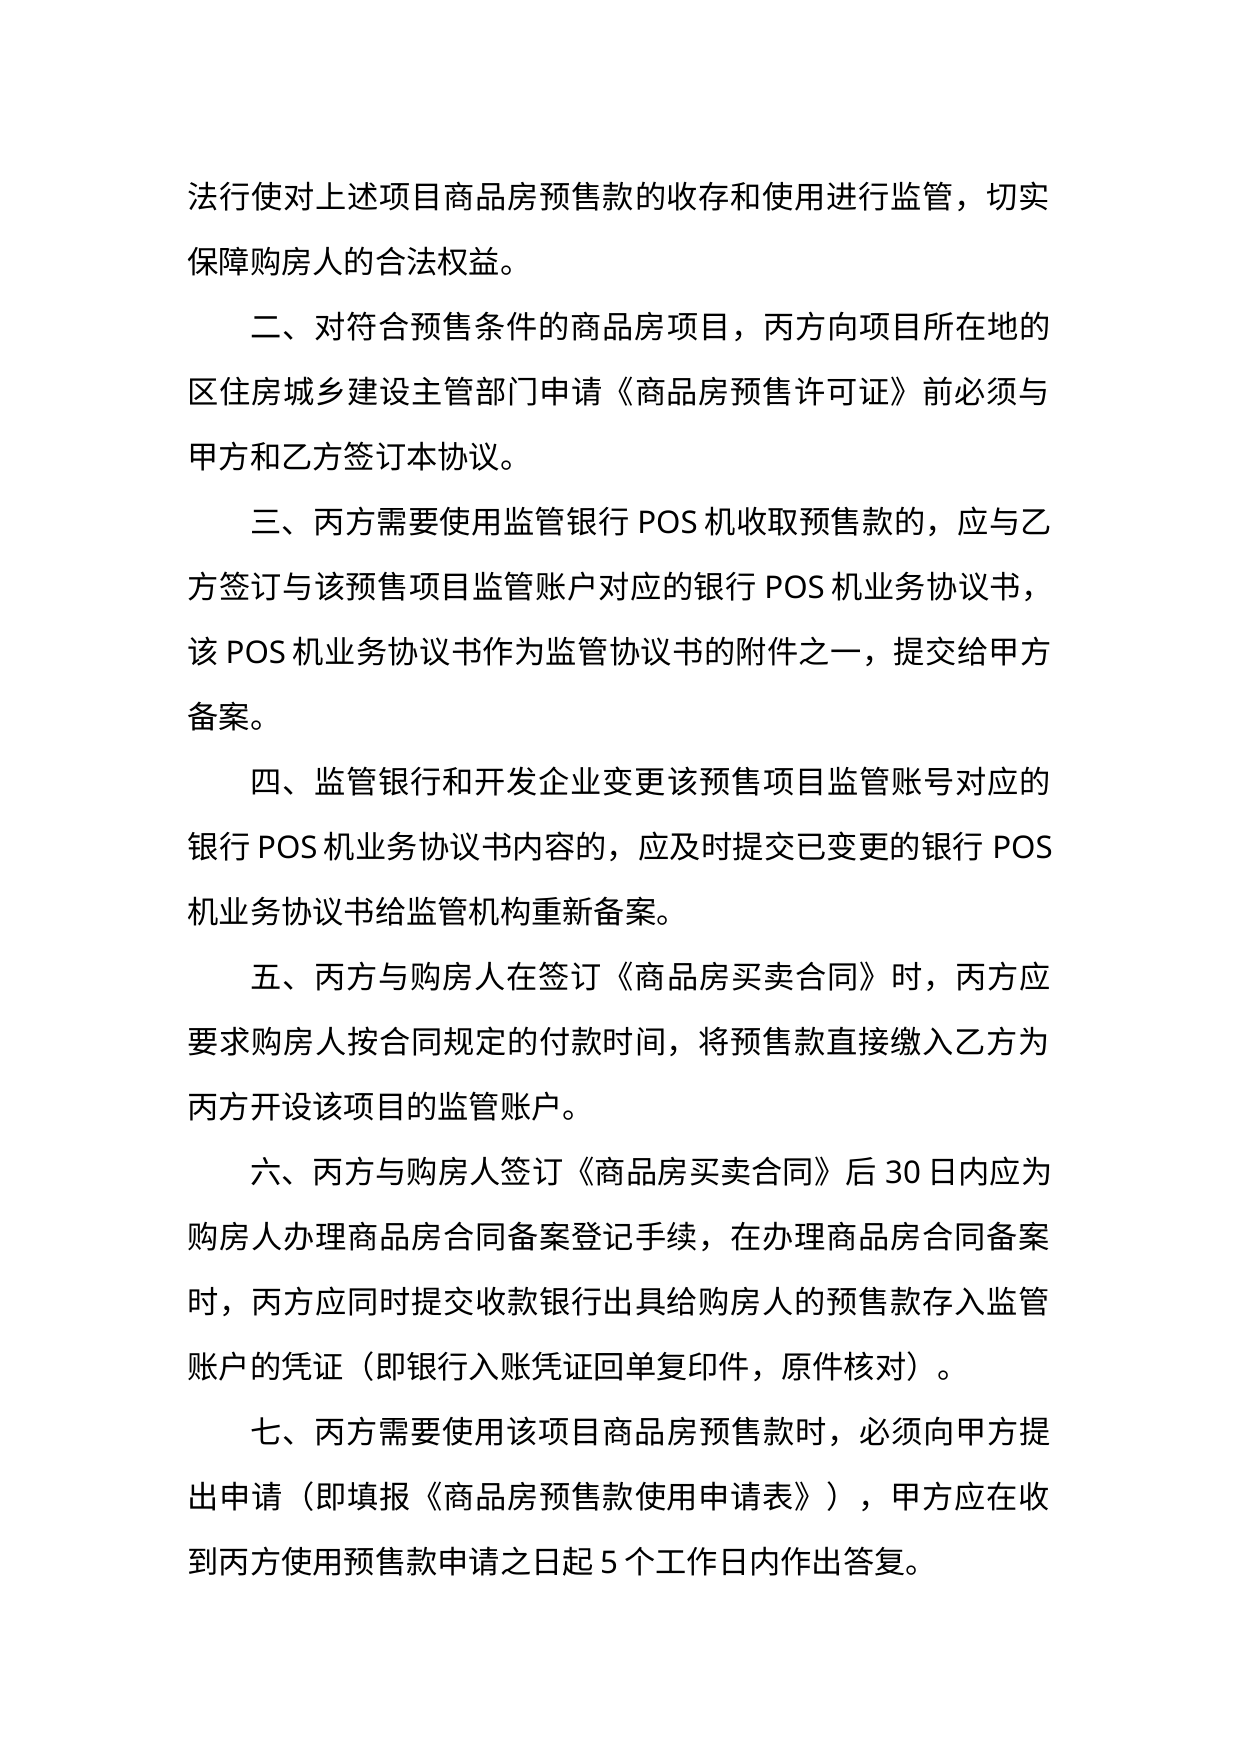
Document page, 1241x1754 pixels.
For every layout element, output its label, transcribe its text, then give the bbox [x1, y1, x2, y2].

text 七、丙方需要使用该项目商品房预售款时，必须向甲方提出申请（即填报《商品房预售款使用申请表》），甲方应在收到丙方使用预售款申请之日起5个工作日内作出答复。 [187, 1397, 1053, 1592]
text 四、监管银行和开发企业变更该预售项目监管账号对应的银行POS机业务协议书内容的，应及时提交已变更的银行POS机业务协议书给监管机构重新备案。 [187, 747, 1053, 942]
text 五、丙方与购房人在签订《商品房买卖合同》时，丙方应要求购房人按合同规定的付款时间，将预售款直接缴入乙方为丙方开设该项目的监管账户。 [187, 942, 1053, 1137]
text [187, 162, 1053, 292]
text 二、对符合预售条件的商品房项目，丙方向项目所在地的区住房城乡建设主管部门申请《商品房预售许可证》前必须与甲方和乙方签订本协议。 [187, 292, 1053, 487]
text 六、丙方与购房人签订《商品房买卖合同》后30日内应为购房人办理商品房合同备案登记手续，在办理商品房合同备案时，丙方应同时提交收款银行出具给购房人的预售款存入监管账户的凭证（即银行入账凭证回单复印件，原件核对）。 [187, 1137, 1053, 1397]
text 三、丙方需要使用监管银行POS机收取预售款的，应与乙方签订与该预售项目监管账户对应的银行POS机业务协议书，该POS机业务协议书作为监管协议书的附件之一，提交给甲方备案。 [187, 487, 1053, 747]
